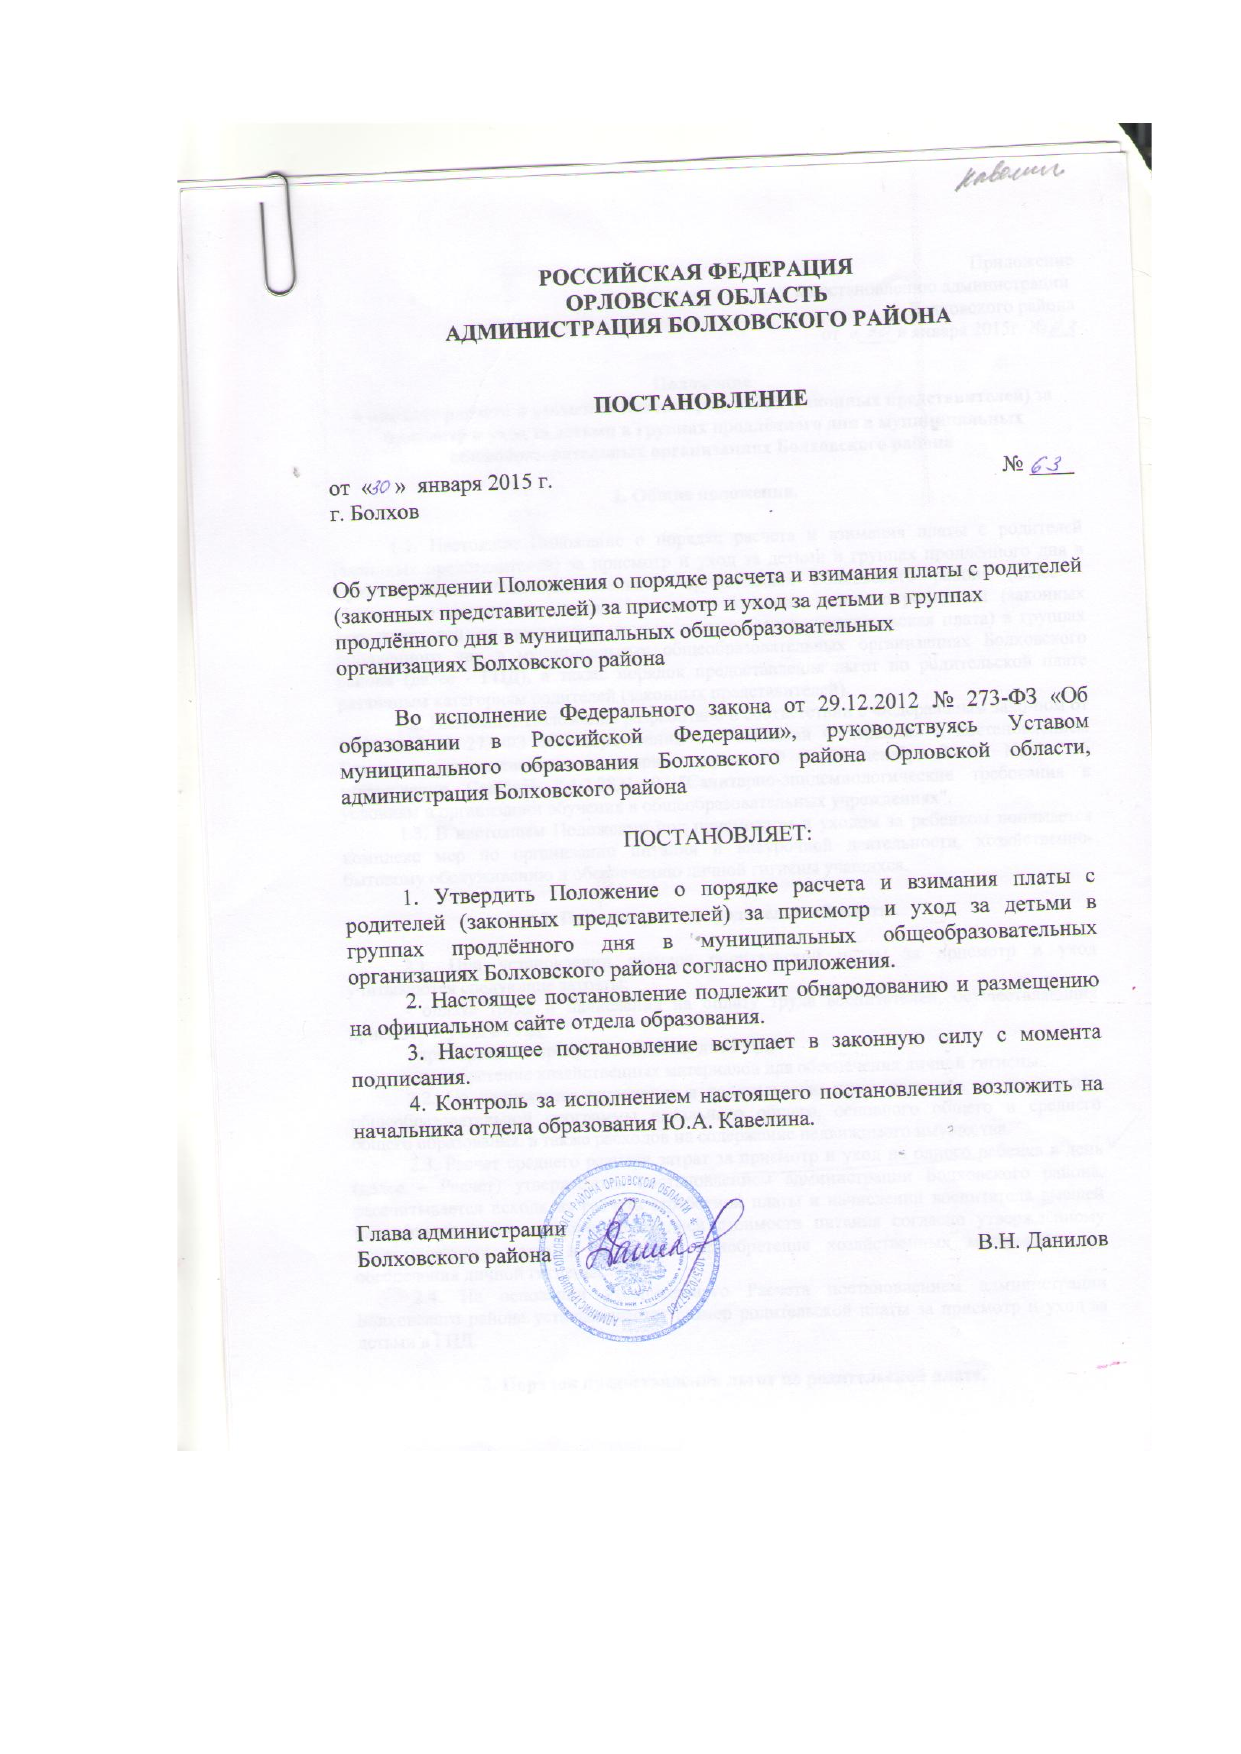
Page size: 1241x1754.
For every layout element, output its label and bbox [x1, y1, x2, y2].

picture [177, 118, 1152, 1455]
